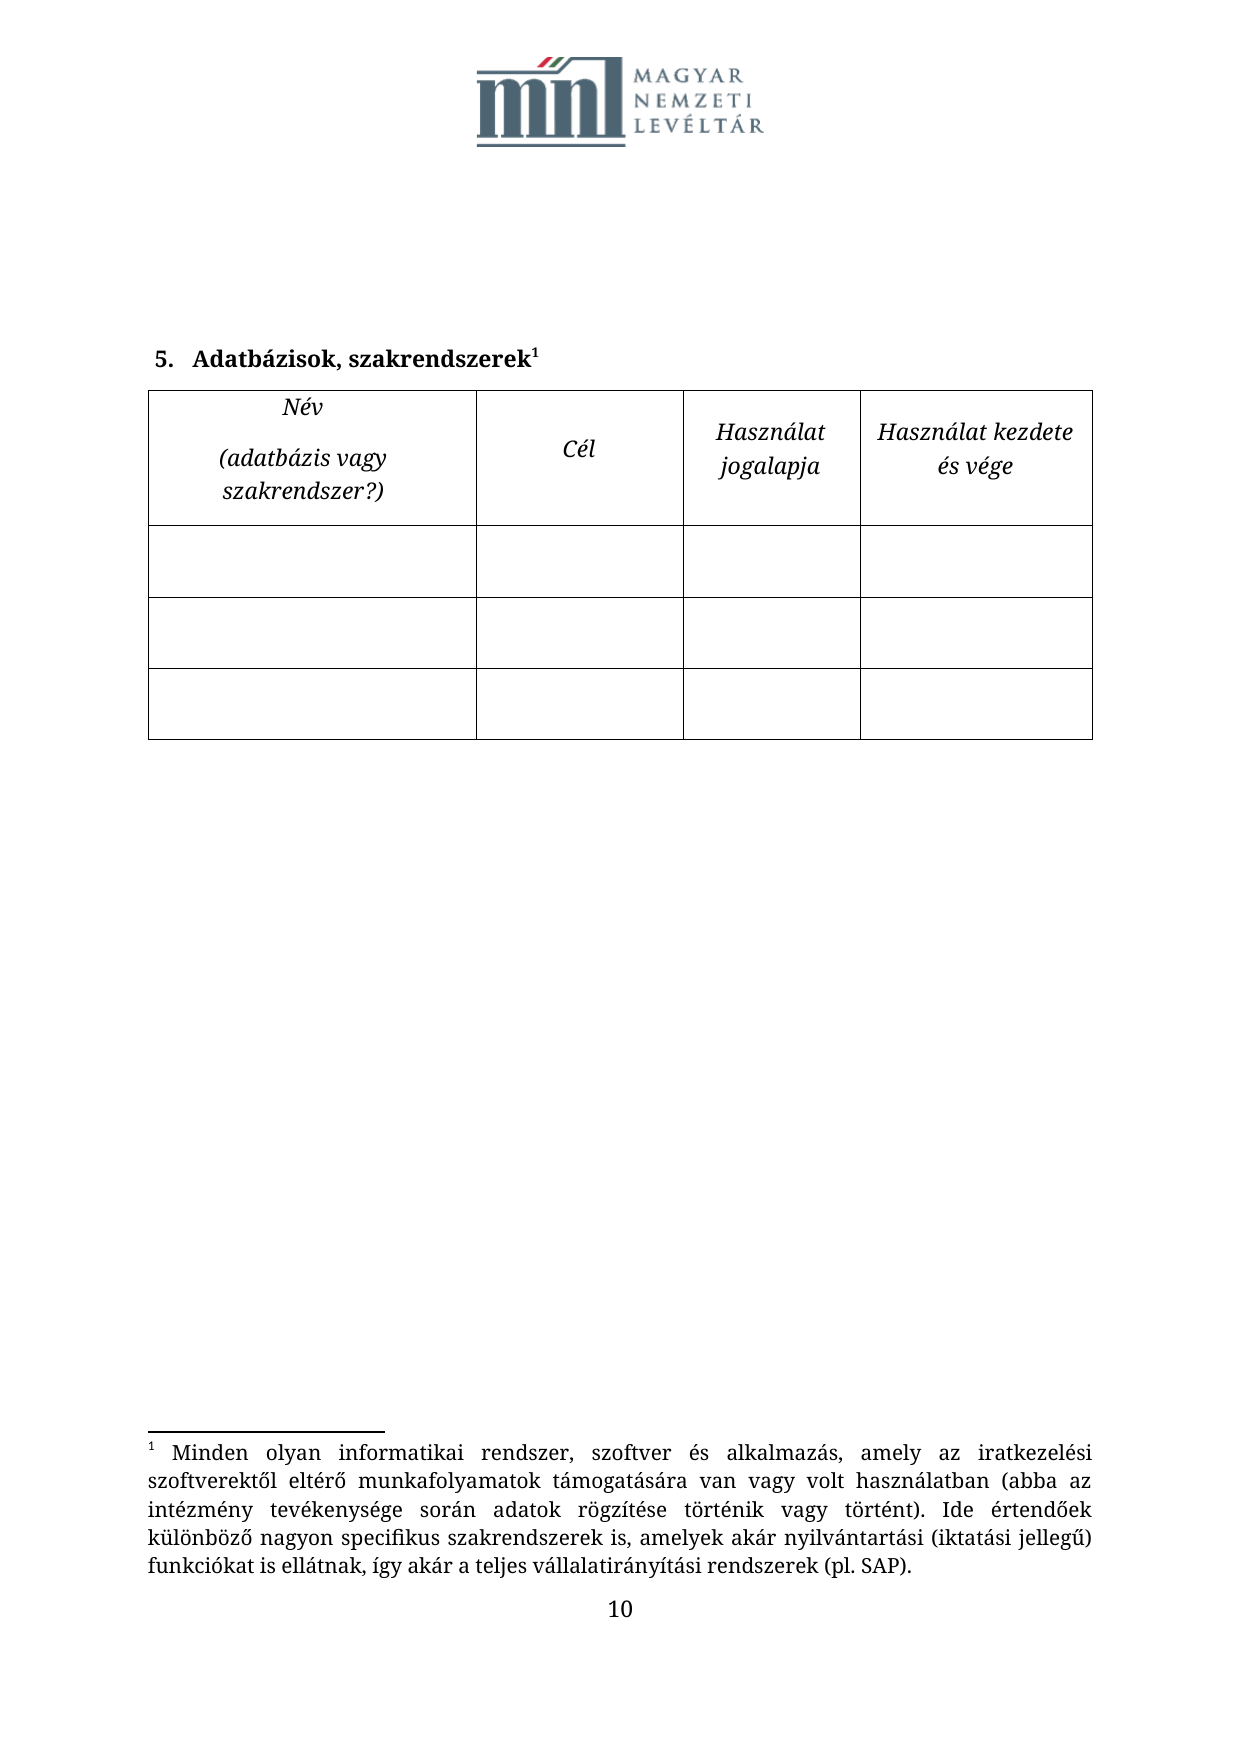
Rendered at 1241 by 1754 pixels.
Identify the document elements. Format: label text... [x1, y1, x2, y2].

table_cell [149, 526, 476, 597]
table_cell [149, 598, 476, 668]
table_cell [477, 526, 683, 597]
table_header Használat kezdete és vége [861, 391, 1092, 525]
table_cell [861, 526, 1092, 597]
table_header Használat jogalapja [684, 391, 860, 525]
table_cell [149, 669, 476, 739]
list Adatbázisok, szakrendszerek [154, 343, 1093, 374]
table_cell [861, 669, 1092, 739]
table_cell [684, 598, 860, 668]
table_cell [477, 669, 683, 739]
table_header Cél [477, 391, 683, 525]
table_cell [684, 526, 860, 597]
picture [476, 57, 764, 147]
table_cell [861, 598, 1092, 668]
table_cell [684, 669, 860, 739]
table_cell [477, 598, 683, 668]
table_header Név (adatbázis vagy szakrendszer?) [149, 391, 476, 525]
